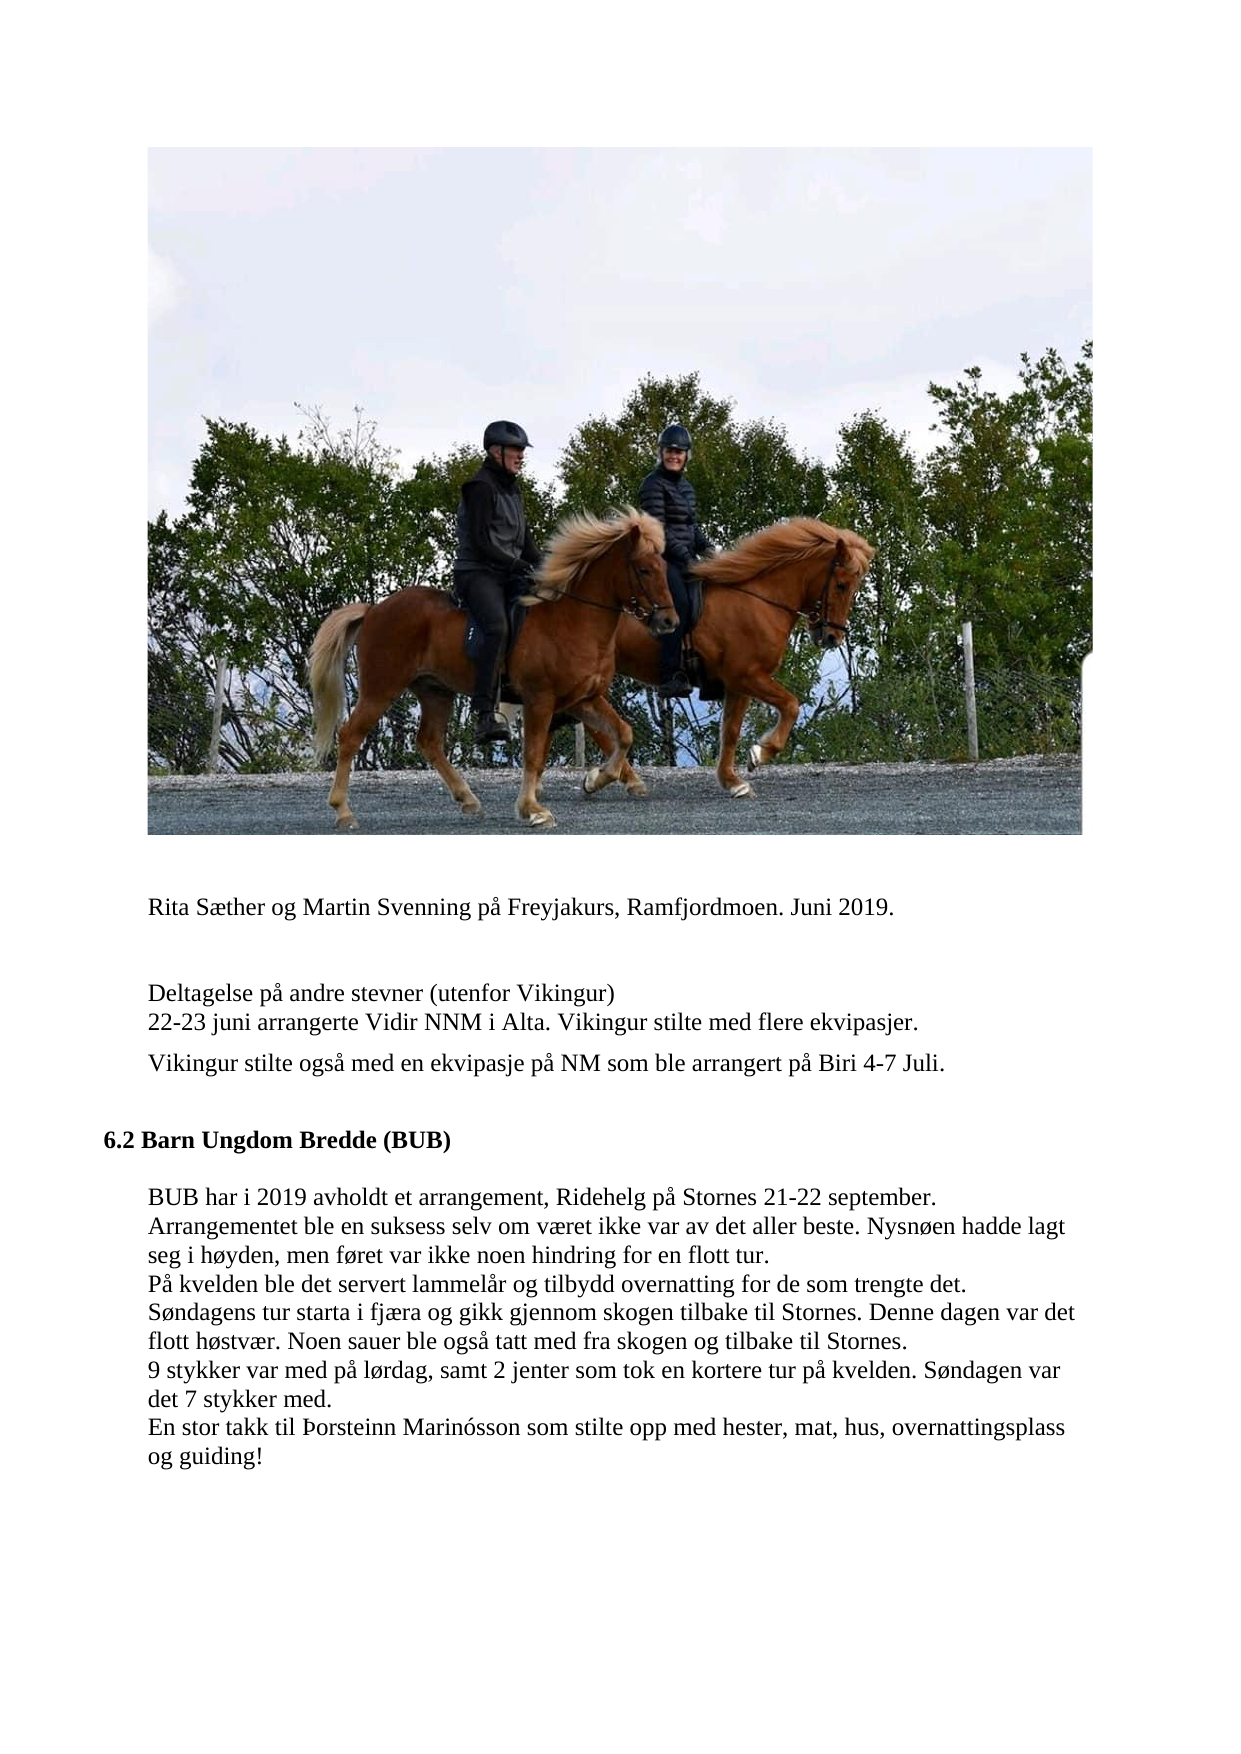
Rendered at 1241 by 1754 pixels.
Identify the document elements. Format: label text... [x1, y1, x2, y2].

text En stor takk til Þorsteinn Marinósson som stilte opp med hester, mat, hus, overnattingsplass og guiding! [148, 1412, 1093, 1470]
picture [147, 147, 1093, 835]
text 9 stykker var med på lørdag, samt 2 jenter som tok en kortere tur på kvelden. Søndagen var det 7 stykker med. [148, 1355, 1093, 1412]
text Deltagelse på andre stevner (utenfor Vikingur) [148, 978, 1093, 1007]
list Barn Ungdom Bredde (BUB) [103, 1125, 1093, 1154]
text 22-23 juni arrangerte Vidir NNM i Alta. Vikingur stilte med flere ekvipasjer. [148, 1007, 1093, 1036]
text På kvelden ble det servert lammelår og tilbydd overnatting for de som trengte det. [148, 1269, 1093, 1297]
text Vikingur stilte også med en ekvipasje på NM som ble arrangert på Biri 4-7 Juli. [148, 1048, 1093, 1077]
text BUB har i 2019 avholdt et arrangement, Ridehelg på Stornes 21-22 september. Arrangementet ble en suksess selv om været ikke var av det aller beste. Nysnøen hadde lagt seg i høyden, men føret var ikke noen hindring for en flott tur. [148, 1182, 1093, 1269]
text Søndagens tur starta i fjæra og gikk gjennom skogen tilbake til Stornes. Denne dagen var det flott høstvær. Noen sauer ble også tatt med fra skogen og tilbake til Stornes. [148, 1297, 1093, 1355]
text Rita Sæther og Martin Svenning på Freyjakurs, Ramfjordmoen. Juni 2019. [148, 892, 1093, 921]
